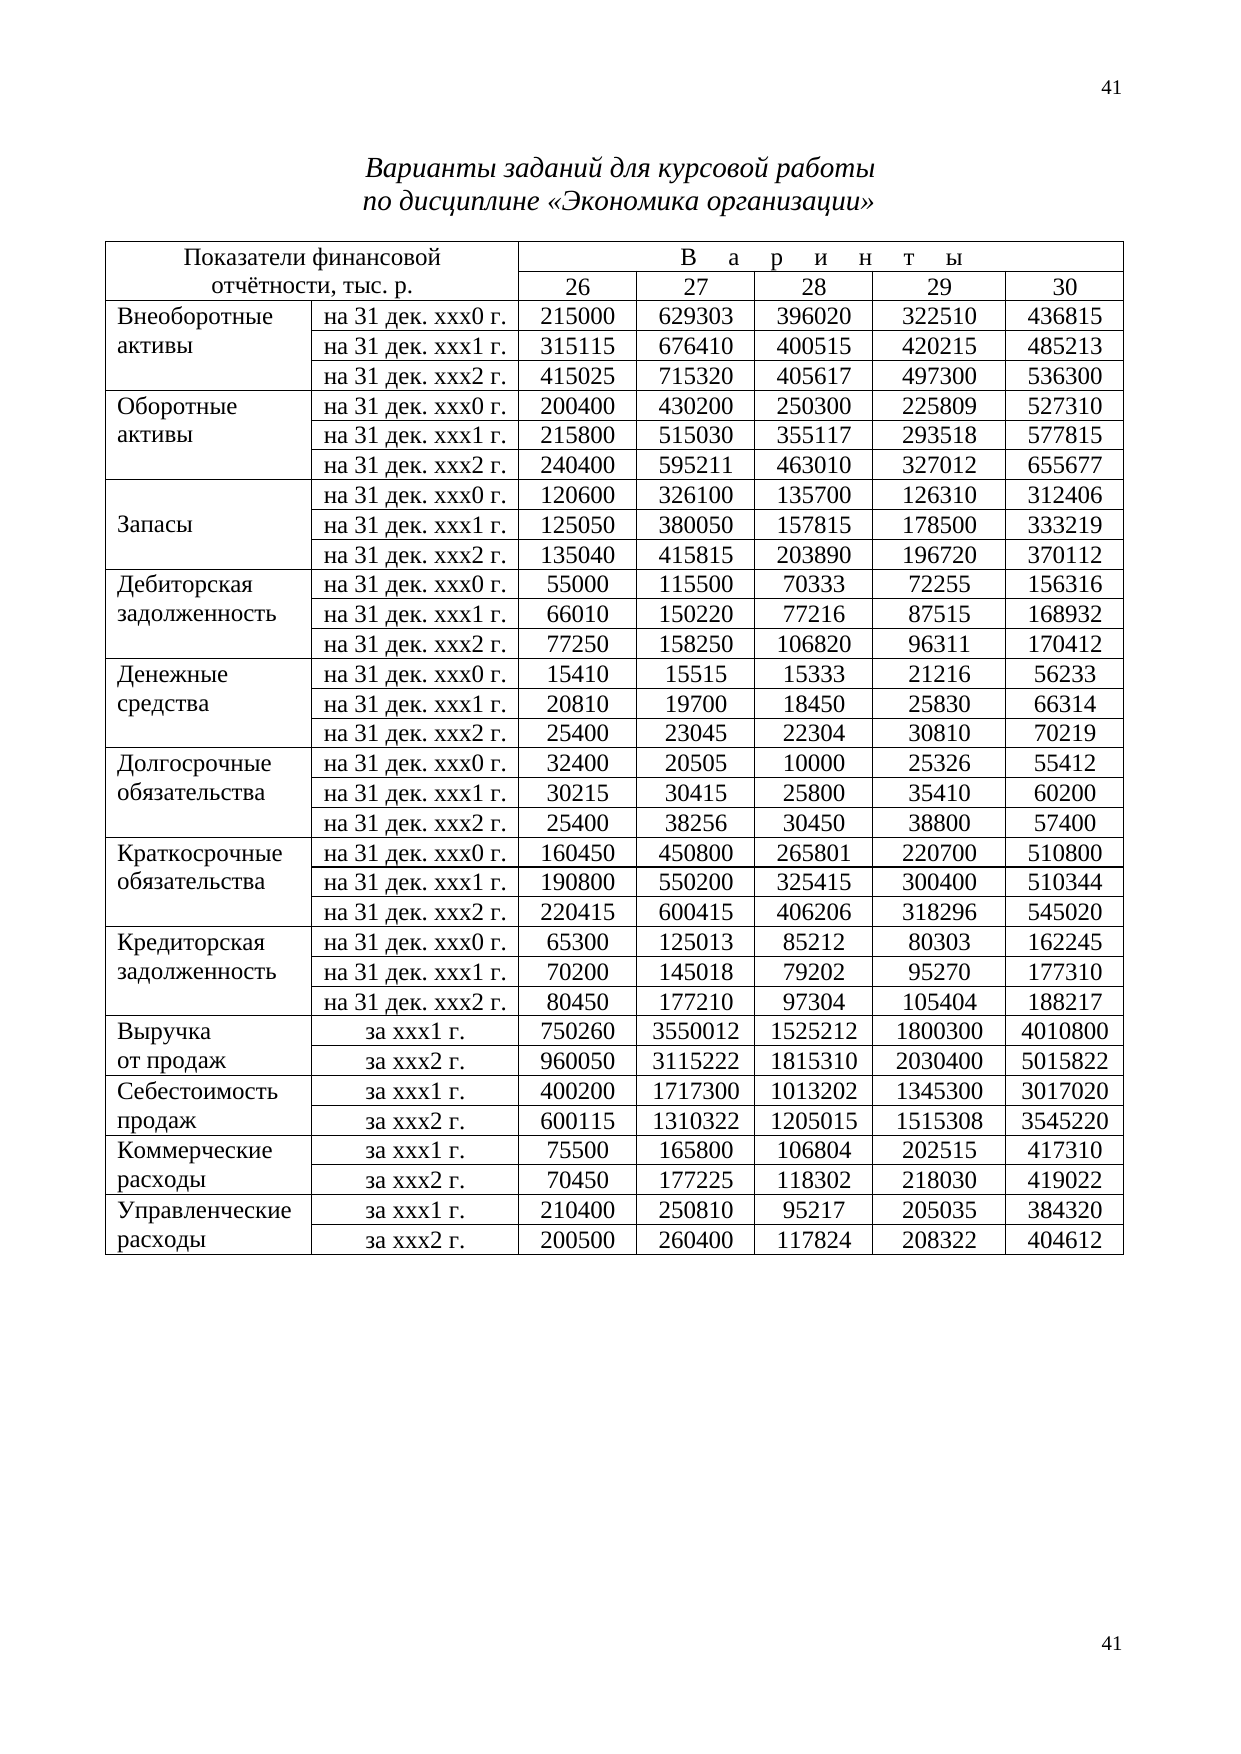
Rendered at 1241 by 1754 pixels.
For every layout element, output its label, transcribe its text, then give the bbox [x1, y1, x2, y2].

table_cell 577815 [1006, 421, 1123, 449]
table_cell 60200 [1006, 778, 1123, 807]
table_cell 405617 [755, 361, 872, 390]
table_cell 70333 [755, 570, 872, 598]
table_cell 72255 [873, 570, 1005, 598]
table_cell 326100 [637, 480, 754, 509]
table_cell 293518 [873, 421, 1005, 449]
table_cell 168932 [1006, 599, 1123, 628]
table_cell 406206 [755, 897, 872, 926]
table_cell 202515 [873, 1136, 1005, 1164]
table_cell 158250 [637, 629, 754, 658]
table_cell 97304 [755, 987, 872, 1015]
table_cell 220700 [873, 838, 1005, 866]
table_cell 5015822 [1006, 1046, 1123, 1075]
table_cell 3115222 [637, 1046, 754, 1075]
table_cell на 31 дек. ххх0 г. [312, 480, 518, 509]
table_cell на 31 дек. ххх0 г. [312, 391, 518, 419]
table_cell 497300 [873, 361, 1005, 390]
table_cell 28 [755, 272, 872, 300]
table_cell 77250 [519, 629, 636, 658]
table_header В а р и н т ы [519, 242, 1123, 271]
table_cell Долгосрочные обязательства [106, 748, 311, 837]
table_cell Управленческие расходы [106, 1195, 311, 1254]
table_cell 96311 [873, 629, 1005, 658]
table_cell 3017020 [1006, 1076, 1123, 1105]
table_cell 595211 [637, 450, 754, 479]
table_cell Внеоборотные активы [106, 301, 311, 390]
table_cell 1310322 [637, 1106, 754, 1134]
table_cell 4010800 [1006, 1016, 1123, 1045]
table_cell 23045 [637, 719, 754, 747]
table_cell на 31 дек. ххх1 г. [312, 689, 518, 717]
table_cell 105404 [873, 987, 1005, 1015]
table_cell 38256 [637, 808, 754, 837]
table_cell 170412 [1006, 629, 1123, 658]
table_cell 21216 [873, 659, 1005, 688]
table_cell на 31 дек. ххх2 г. [312, 719, 518, 747]
table_cell 70450 [519, 1165, 636, 1194]
table_cell 30 [1006, 272, 1123, 300]
table_cell 125050 [519, 510, 636, 539]
table_cell 188217 [1006, 987, 1123, 1015]
table_cell 1525212 [755, 1016, 872, 1045]
table_cell 57400 [1006, 808, 1123, 837]
table_cell 208322 [873, 1225, 1005, 1254]
table_cell 55412 [1006, 748, 1123, 777]
table_cell 1800300 [873, 1016, 1005, 1045]
table_cell 218030 [873, 1165, 1005, 1194]
table_cell 380050 [637, 510, 754, 539]
table_cell 10000 [755, 748, 872, 777]
table_cell Коммерческие расходы [106, 1136, 311, 1194]
table_cell 150220 [637, 599, 754, 628]
table_cell на 31 дек. ххх2 г. [312, 361, 518, 390]
table_cell 156316 [1006, 570, 1123, 598]
table_cell 715320 [637, 361, 754, 390]
table_cell 1815310 [755, 1046, 872, 1075]
table_cell 265801 [755, 838, 872, 866]
table_cell на 31 дек. ххх0 г. [312, 927, 518, 956]
table_cell 960050 [519, 1046, 636, 1075]
table_cell 327012 [873, 450, 1005, 479]
table_cell 205035 [873, 1195, 1005, 1224]
table_cell 1717300 [637, 1076, 754, 1105]
table_cell за ххх2 г. [312, 1046, 518, 1075]
table_cell 120600 [519, 480, 636, 509]
table_cell 396020 [755, 301, 872, 330]
table_cell 3550012 [637, 1016, 754, 1045]
table_cell 240400 [519, 450, 636, 479]
table_cell 85212 [755, 927, 872, 956]
table_cell 220415 [519, 897, 636, 926]
table_cell 177310 [1006, 957, 1123, 986]
table_cell 225809 [873, 391, 1005, 419]
table_cell 32400 [519, 748, 636, 777]
table_cell 15515 [637, 659, 754, 688]
table_cell 75500 [519, 1136, 636, 1164]
table_cell за ххх1 г. [312, 1016, 518, 1045]
table_cell 1013202 [755, 1076, 872, 1105]
table_cell 165800 [637, 1136, 754, 1164]
table_cell Краткосрочные обязательства [106, 838, 311, 926]
table_cell 629303 [637, 301, 754, 330]
table_cell 536300 [1006, 361, 1123, 390]
table_cell 515030 [637, 421, 754, 449]
table_cell 200500 [519, 1225, 636, 1254]
table_cell 30810 [873, 719, 1005, 747]
table_cell 196720 [873, 540, 1005, 568]
table_cell 25326 [873, 748, 1005, 777]
table_cell 300400 [873, 868, 1005, 896]
table_cell 250300 [755, 391, 872, 419]
table_cell 333219 [1006, 510, 1123, 539]
table_cell 65300 [519, 927, 636, 956]
table_cell 177210 [637, 987, 754, 1015]
table_cell на 31 дек. ххх2 г. [312, 540, 518, 568]
table_cell 77216 [755, 599, 872, 628]
table_cell 210400 [519, 1195, 636, 1224]
table_cell 510344 [1006, 868, 1123, 896]
table_cell 527310 [1006, 391, 1123, 419]
table_cell 384320 [1006, 1195, 1123, 1224]
text Варианты заданий для курсовой работы [118, 150, 1122, 183]
table_cell 750260 [519, 1016, 636, 1045]
table_cell 655677 [1006, 450, 1123, 479]
table_cell 200400 [519, 391, 636, 419]
table_cell за ххх2 г. [312, 1225, 518, 1254]
table_cell 95217 [755, 1195, 872, 1224]
table_cell Дебиторская задолженность [106, 570, 311, 658]
table_cell 29 [873, 272, 1005, 300]
table_cell 404612 [1006, 1225, 1123, 1254]
table_cell 315115 [519, 331, 636, 360]
table_cell на 31 дек. ххх0 г. [312, 748, 518, 777]
table_cell 15410 [519, 659, 636, 688]
table_cell 370112 [1006, 540, 1123, 568]
table_cell 250810 [637, 1195, 754, 1224]
table_cell 56233 [1006, 659, 1123, 688]
table_cell 318296 [873, 897, 1005, 926]
table_cell Оборотные активы [106, 391, 311, 479]
table_cell 3545220 [1006, 1106, 1123, 1134]
table_cell 106820 [755, 629, 872, 658]
table_cell 20810 [519, 689, 636, 717]
table_cell 260400 [637, 1225, 754, 1254]
table_cell 25830 [873, 689, 1005, 717]
table_cell 312406 [1006, 480, 1123, 509]
table_cell 463010 [755, 450, 872, 479]
table_cell 510800 [1006, 838, 1123, 866]
table_cell за ххх1 г. [312, 1195, 518, 1224]
table_cell 415025 [519, 361, 636, 390]
table_cell 125013 [637, 927, 754, 956]
table_cell на 31 дек. ххх1 г. [312, 510, 518, 539]
table_cell 95270 [873, 957, 1005, 986]
table_cell на 31 дек. ххх2 г. [312, 808, 518, 837]
table_cell 135700 [755, 480, 872, 509]
table_cell за ххх2 г. [312, 1106, 518, 1134]
table_cell 1205015 [755, 1106, 872, 1134]
table_cell 30450 [755, 808, 872, 837]
table_cell 30215 [519, 778, 636, 807]
table_cell 79202 [755, 957, 872, 986]
table_cell за ххх1 г. [312, 1076, 518, 1105]
table_cell 162245 [1006, 927, 1123, 956]
table_cell 25400 [519, 808, 636, 837]
table_cell 22304 [755, 719, 872, 747]
table_cell 38800 [873, 808, 1005, 837]
table_cell 215000 [519, 301, 636, 330]
table_cell 66314 [1006, 689, 1123, 717]
table_cell на 31 дек. ххх2 г. [312, 450, 518, 479]
table_cell 415815 [637, 540, 754, 568]
table_cell 600115 [519, 1106, 636, 1134]
table_cell 135040 [519, 540, 636, 568]
table_cell 177225 [637, 1165, 754, 1194]
table_cell 420215 [873, 331, 1005, 360]
table_cell 145018 [637, 957, 754, 986]
table_cell за ххх2 г. [312, 1165, 518, 1194]
table_cell 26 [519, 272, 636, 300]
table_cell 178500 [873, 510, 1005, 539]
table_cell Выручка от продаж [106, 1016, 311, 1075]
table_cell на 31 дек. ххх0 г. [312, 659, 518, 688]
table_cell на 31 дек. ххх2 г. [312, 987, 518, 1015]
table_cell 430200 [637, 391, 754, 419]
table_cell 35410 [873, 778, 1005, 807]
table_cell 30415 [637, 778, 754, 807]
table_cell Запасы [106, 480, 311, 568]
table_cell 19700 [637, 689, 754, 717]
text по дисциплине «Экономика организации» [118, 183, 1122, 217]
table_cell 215800 [519, 421, 636, 449]
table_cell 322510 [873, 301, 1005, 330]
table_cell 157815 [755, 510, 872, 539]
table_cell Денежные средства [106, 659, 311, 747]
table_cell 400200 [519, 1076, 636, 1105]
table_cell 20505 [637, 748, 754, 777]
table_cell 80303 [873, 927, 1005, 956]
table_cell 1515308 [873, 1106, 1005, 1134]
table_cell на 31 дек. ххх1 г. [312, 778, 518, 807]
table_cell 485213 [1006, 331, 1123, 360]
table_cell Себестоимость продаж [106, 1076, 311, 1134]
table_cell 25800 [755, 778, 872, 807]
table_cell за ххх1 г. [312, 1136, 518, 1164]
table_cell 1345300 [873, 1076, 1005, 1105]
table_cell 450800 [637, 838, 754, 866]
table_cell 160450 [519, 838, 636, 866]
table_cell 400515 [755, 331, 872, 360]
table_cell на 31 дек. ххх2 г. [312, 897, 518, 926]
table_cell на 31 дек. ххх0 г. [312, 838, 518, 866]
table_cell 676410 [637, 331, 754, 360]
table_cell 545020 [1006, 897, 1123, 926]
table_cell 70200 [519, 957, 636, 986]
table_cell 106804 [755, 1136, 872, 1164]
table_cell 117824 [755, 1225, 872, 1254]
table_header Показатели финансовой отчётности, тыс. р. [106, 242, 518, 300]
table_cell 70219 [1006, 719, 1123, 747]
table_cell 436815 [1006, 301, 1123, 330]
table_cell 15333 [755, 659, 872, 688]
table_cell 355117 [755, 421, 872, 449]
table_cell на 31 дек. ххх1 г. [312, 331, 518, 360]
table_cell на 31 дек. ххх2 г. [312, 629, 518, 658]
table_cell 25400 [519, 719, 636, 747]
table_cell 87515 [873, 599, 1005, 628]
table_cell на 31 дек. ххх0 г. [312, 301, 518, 330]
table_cell 55000 [519, 570, 636, 598]
table_cell 190800 [519, 868, 636, 896]
table_cell 550200 [637, 868, 754, 896]
table_cell 419022 [1006, 1165, 1123, 1194]
table_cell на 31 дек. ххх1 г. [312, 599, 518, 628]
table_cell Кредиторская задолженность [106, 927, 311, 1015]
table_cell 66010 [519, 599, 636, 628]
table_cell 118302 [755, 1165, 872, 1194]
table_cell 80450 [519, 987, 636, 1015]
table_cell 2030400 [873, 1046, 1005, 1075]
table_cell 115500 [637, 570, 754, 598]
table_cell 600415 [637, 897, 754, 926]
table_cell 126310 [873, 480, 1005, 509]
table_cell на 31 дек. ххх0 г. [312, 570, 518, 598]
table_cell на 31 дек. ххх1 г. [312, 868, 518, 896]
table_cell 417310 [1006, 1136, 1123, 1164]
table_cell 27 [637, 272, 754, 300]
table_cell на 31 дек. ххх1 г. [312, 957, 518, 986]
table_cell 18450 [755, 689, 872, 717]
table_cell 325415 [755, 868, 872, 896]
table_cell на 31 дек. ххх1 г. [312, 421, 518, 449]
table_cell 203890 [755, 540, 872, 568]
